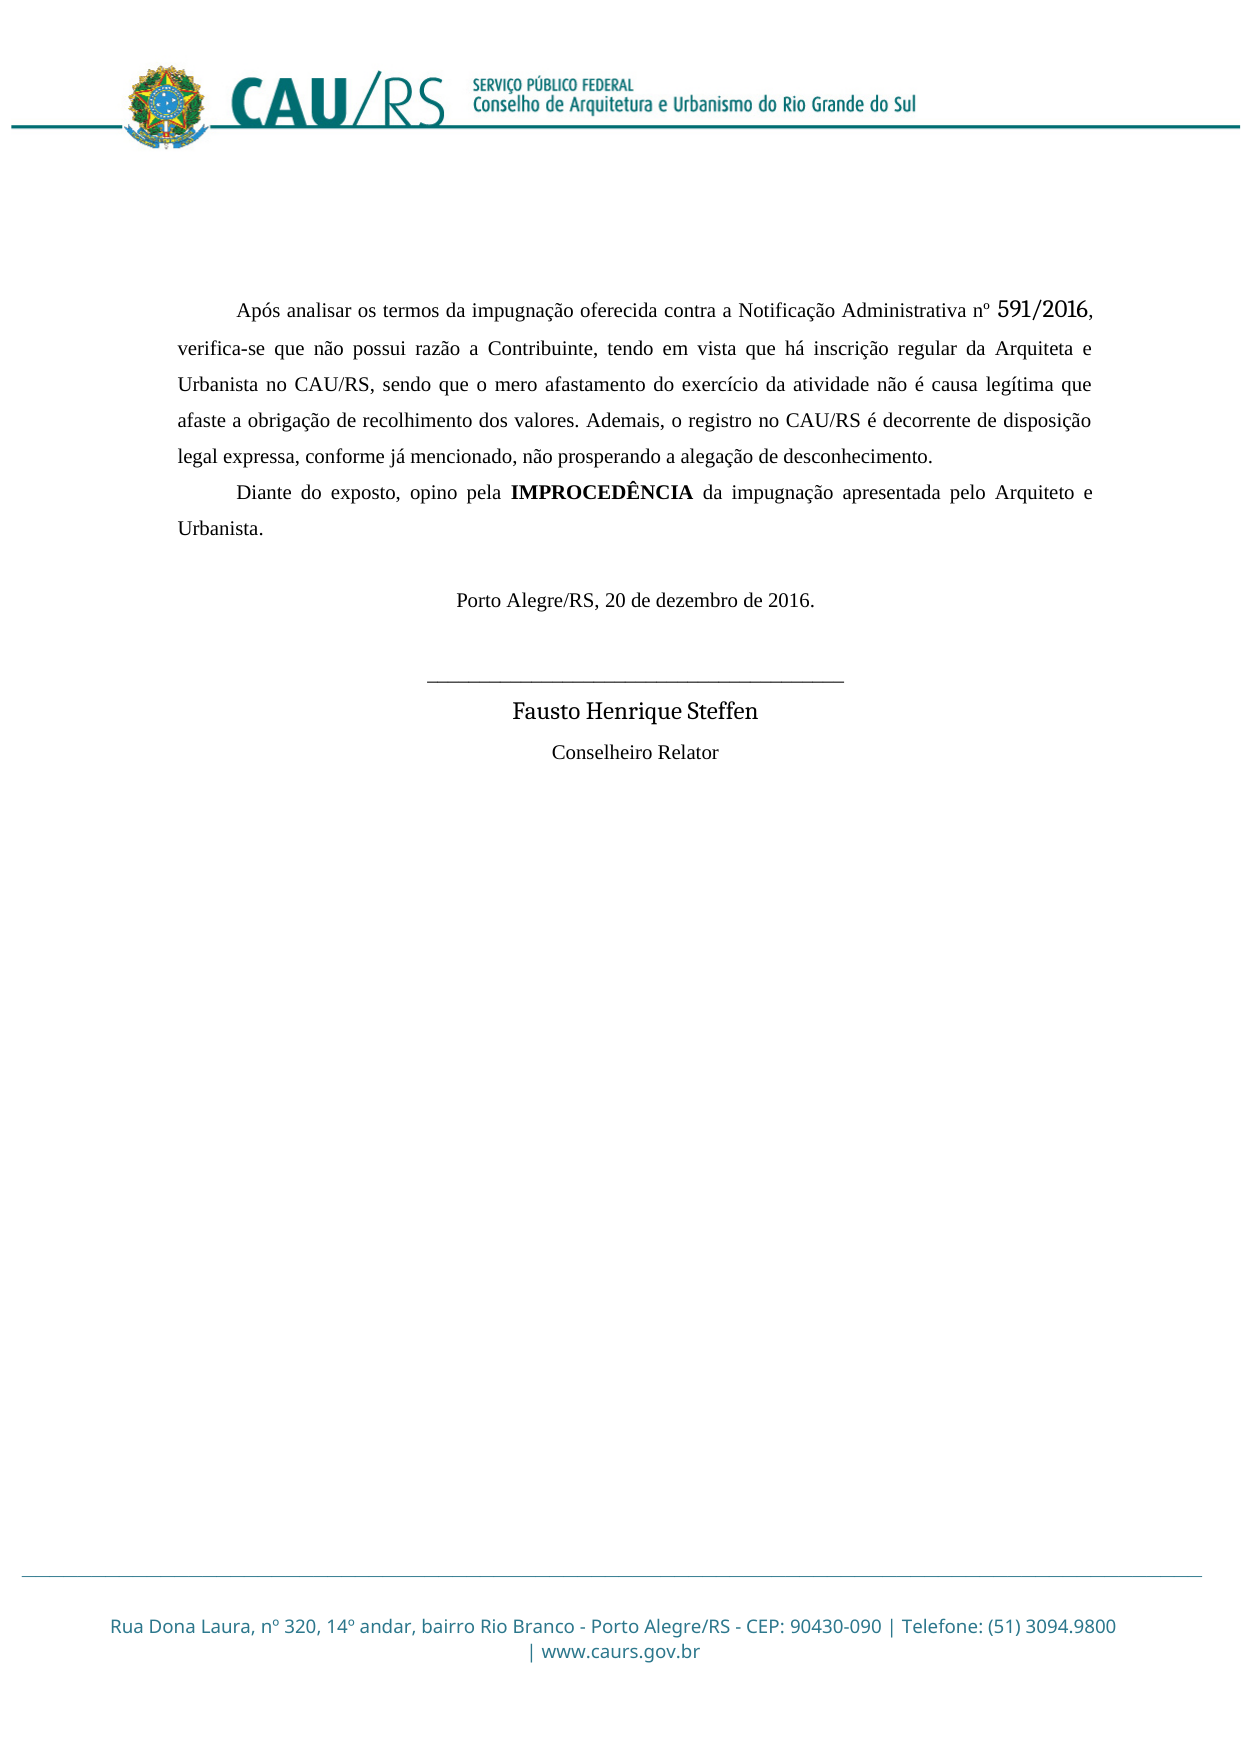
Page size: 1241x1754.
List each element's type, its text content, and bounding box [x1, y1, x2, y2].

picture [11, 0, 1241, 160]
text Após analisar os termos da impugnação oferecida contra a Notificação Administrativa nº , verifica-se que [177, 295, 1093, 468]
text Porto Alegre/RS, . [177, 588, 1093, 612]
text ________________________________________ [177, 661, 1093, 684]
text Diante do exposto, opino pela . [177, 480, 1093, 540]
text Conselheiro Relator [177, 740, 1093, 764]
